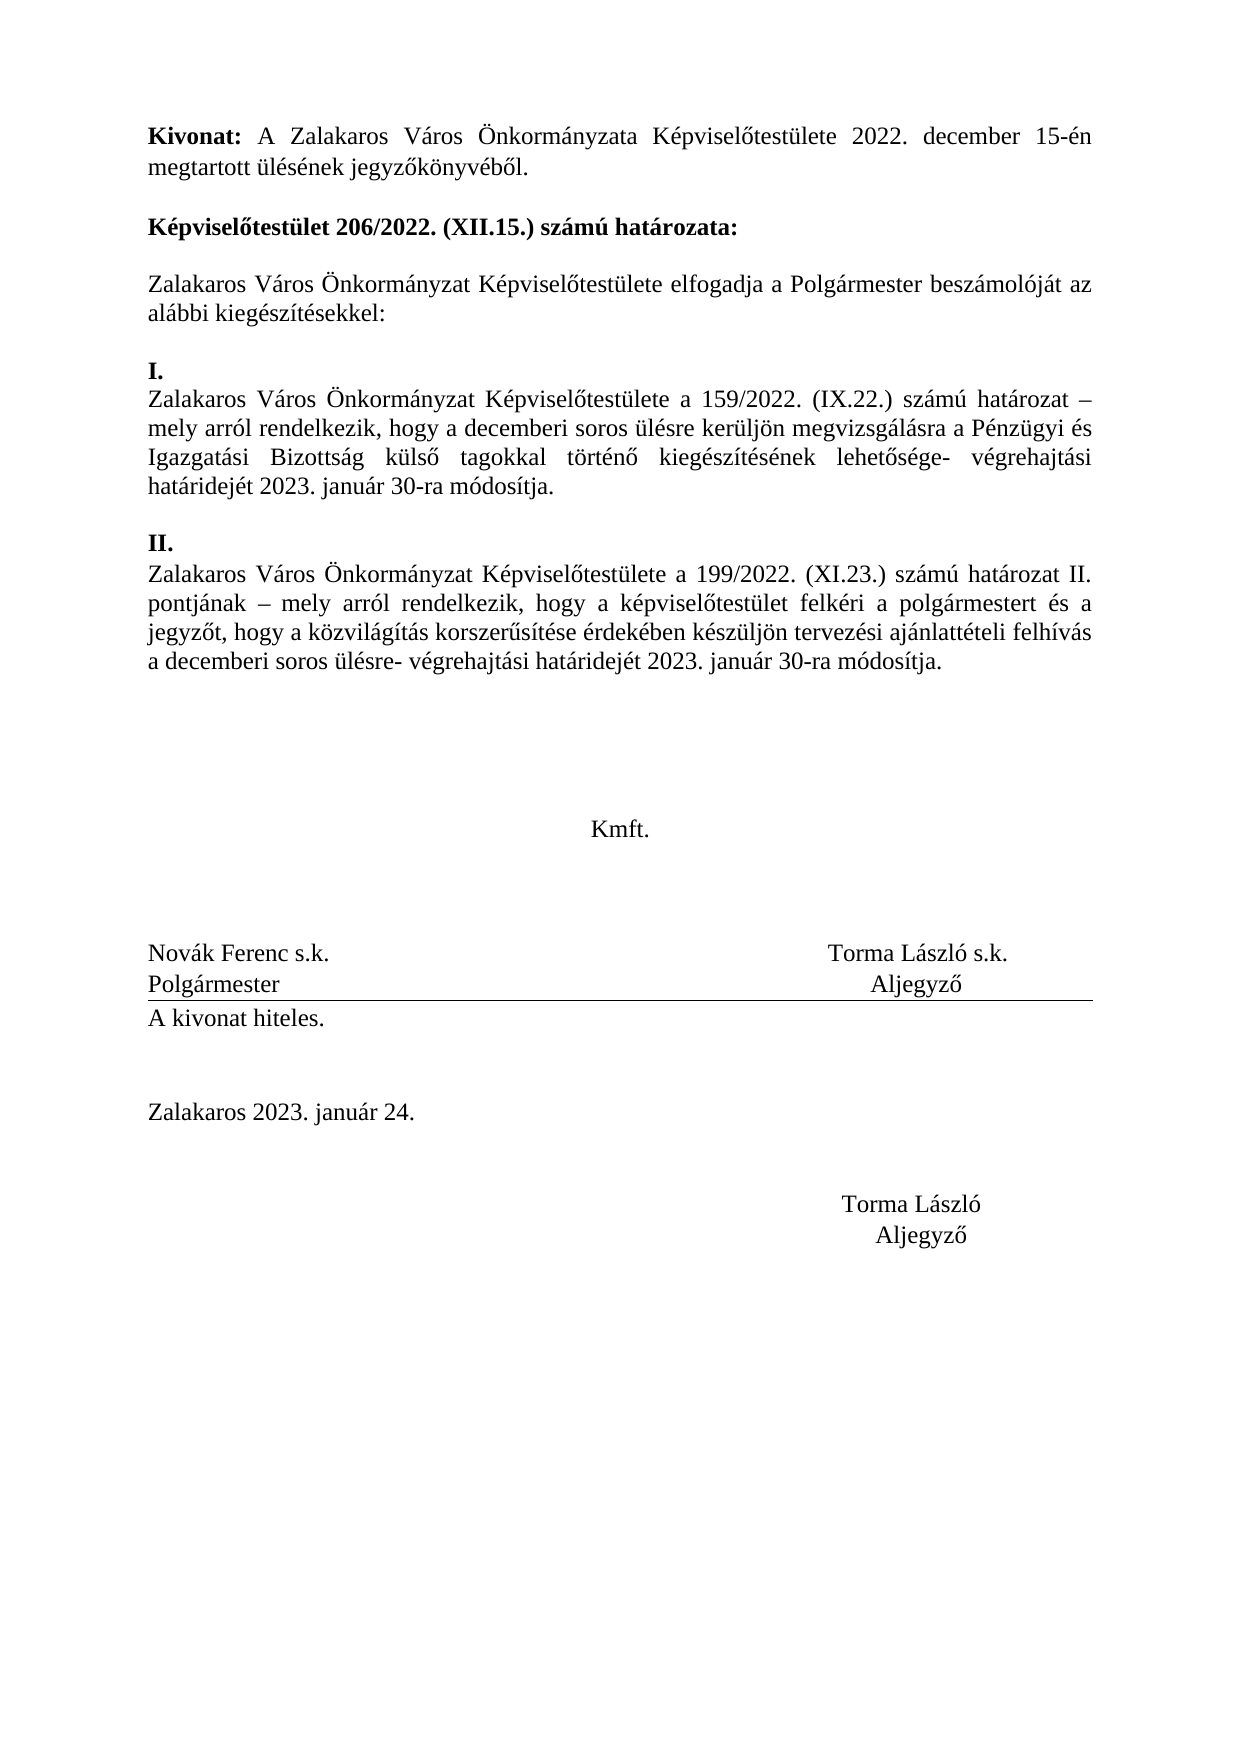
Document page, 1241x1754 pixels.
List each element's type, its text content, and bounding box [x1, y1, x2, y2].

text Polgármester Aljegyző [148, 969, 1093, 1000]
text Novák Ferenc s.k. Torma László s.k. [148, 938, 1093, 967]
text II. [148, 528, 1093, 557]
text Zalakaros Város Önkormányzat Képviselőtestülete a 159/2022. (IX.22.) számú határozat –mely arról rendelkezik, hogy a decemberi soros ülésre kerüljön megvizsgálásra a Pénzügyi és Igazgatási Bizottság külső tagokkal történő kiegészítésének lehetősége- végrehajtási határidejét 2023. január 30-ra módosítja. [148, 384, 1093, 499]
list I. [148, 356, 1093, 384]
text Aljegyző [148, 1220, 1093, 1249]
text Kivonat: A Zalakaros Város Önkormányzata Képviselőtestülete 2022. december 15-én megtartott ülésének jegyzőkönyvéből. [148, 121, 1093, 181]
text Zalakaros 2023. január 24. [148, 1097, 1093, 1125]
list Képviselőtestület 206/2022. (XII.15.) számú határozata: [148, 212, 1093, 241]
text Torma László [148, 1128, 1093, 1218]
text Kmft. [148, 814, 1093, 842]
text Zalakaros Város Önkormányzat Képviselőtestülete a 199/2022. (XI.23.) számú határozat II. pontjának – mely arról rendelkezik, hogy a képviselőtestület felkéri a polgármestert és a jegyzőt, hogy a közvilágítás korszerűsítése érdekében készüljön tervezési ajánlattételi felhívás a decemberi soros ülésre- végrehajtási határidejét 2023. január 30-ra módosítja. [148, 559, 1093, 675]
list Zalakaros Város Önkormányzat Képviselőtestülete elfogadja a Polgármester beszámolóját az alábbi kiegészítésekkel: [148, 269, 1093, 327]
text A kivonat hiteles. [148, 1003, 1093, 1032]
